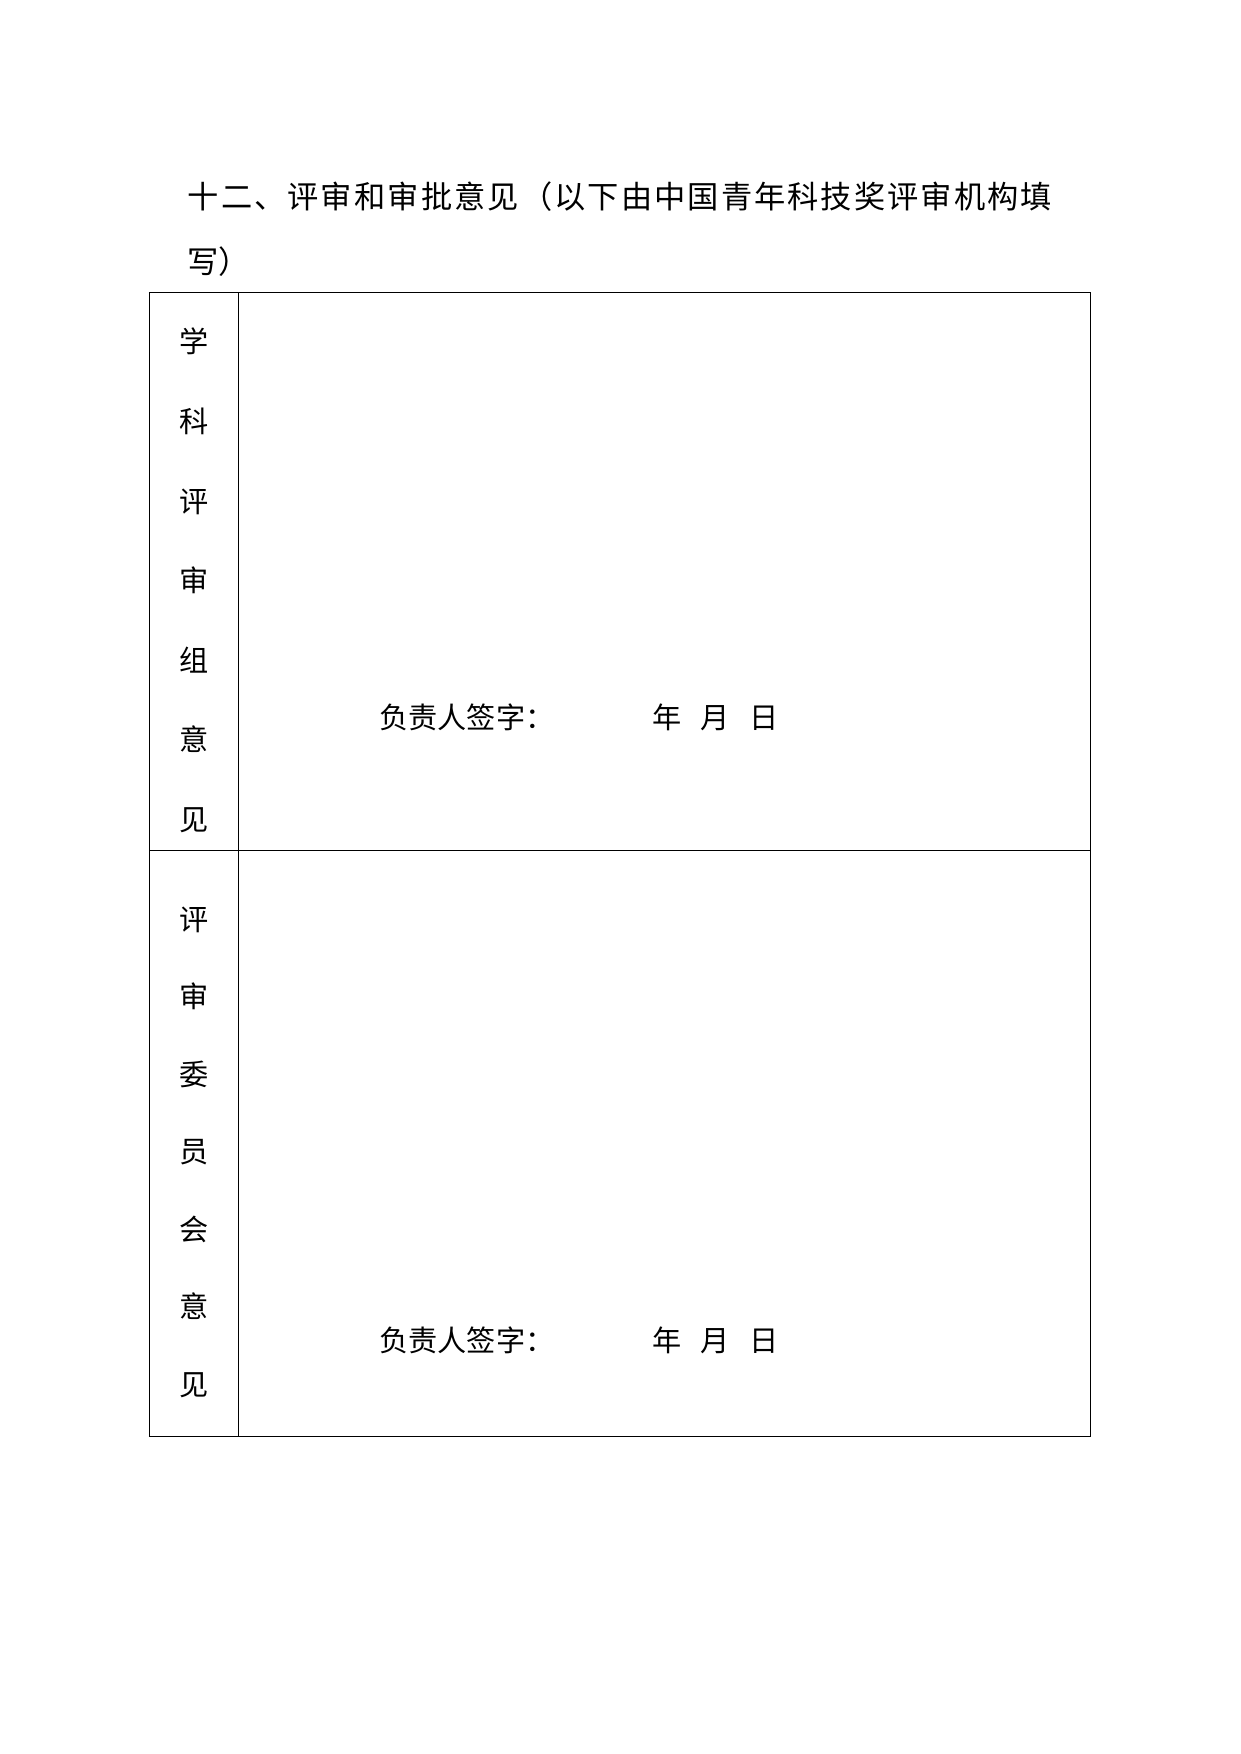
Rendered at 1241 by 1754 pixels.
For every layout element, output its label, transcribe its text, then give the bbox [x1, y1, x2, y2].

table_cell 负责人签字： 年 月 日 [239, 851, 1090, 1436]
table_header 学 科 评 审 组 意 见 [150, 293, 238, 850]
table_cell 评 审 委 员 会 意 见 [150, 851, 238, 1436]
text 十二、评审和审批意见（以下由中国青年科技奖评审机构填写） [187, 162, 1053, 292]
table_header 负责人签字： 年 月 日 [239, 293, 1090, 850]
